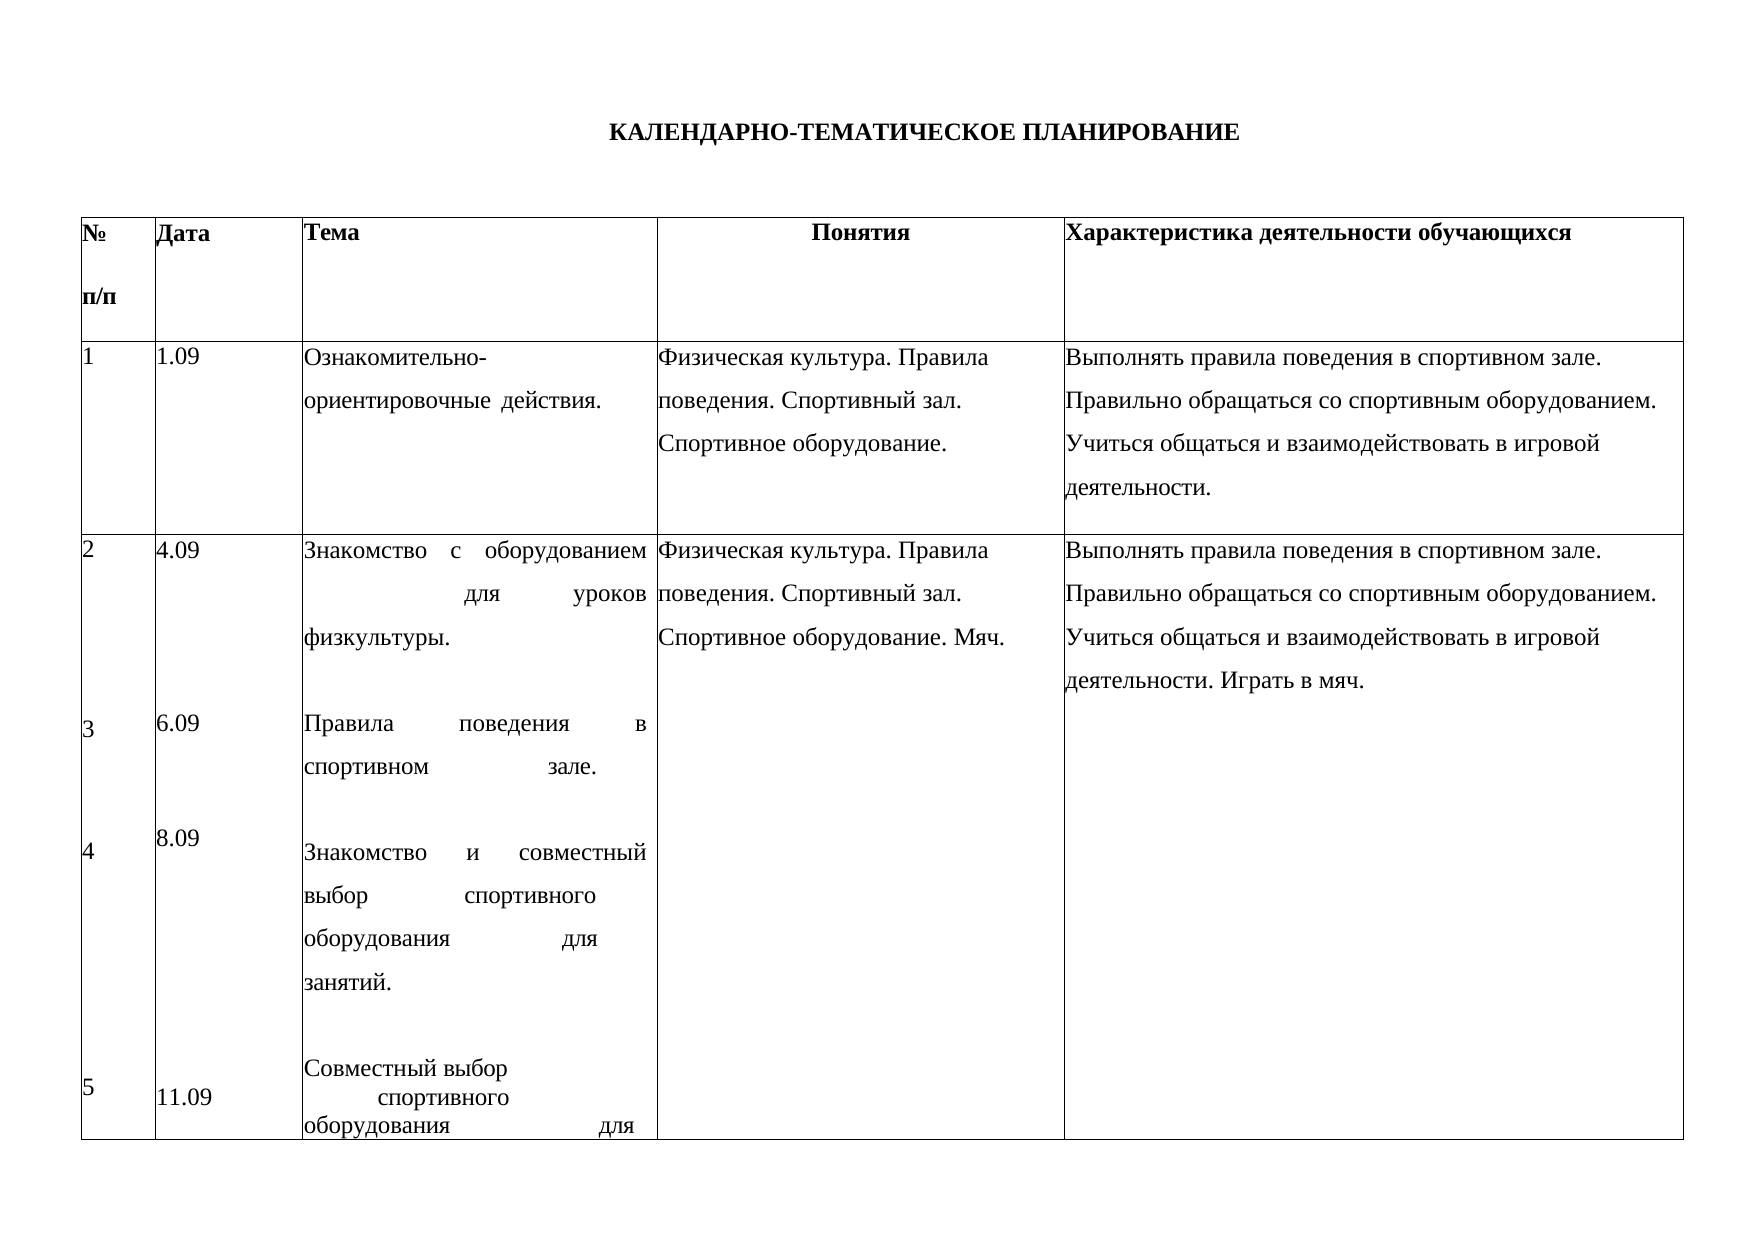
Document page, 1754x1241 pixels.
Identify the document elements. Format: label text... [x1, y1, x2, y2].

table_header № п/п [82, 218, 155, 341]
table_header Понятия [658, 218, 1064, 341]
table_header Дата [156, 218, 302, 341]
table_header Тема [303, 218, 657, 341]
table_cell Ознакомительно- ориентировочные действия. [303, 342, 657, 534]
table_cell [658, 535, 1064, 1139]
table_cell Выполнять правила поведения в спортивном зале. Правильно обращаться со спортивным оборудованием. Учиться общаться и взаимодействовать в игровой деятельности. [1065, 342, 1683, 534]
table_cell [1065, 535, 1683, 1139]
text КАЛЕНДАРНО-ТЕМАТИЧЕСКОЕ ПЛАНИРОВАНИЕ [154, 117, 1695, 146]
table_cell 2 3 4 5 [82, 535, 155, 1139]
table_cell 1.09 [156, 342, 302, 534]
table_header Характеристика деятельности обучающихся [1065, 218, 1683, 341]
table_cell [303, 535, 657, 1139]
table_cell Физическая культура. Правила поведения. Спортивный зал. Спортивное оборудование. [658, 342, 1064, 534]
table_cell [156, 535, 302, 1139]
table_cell 1 [82, 342, 155, 534]
